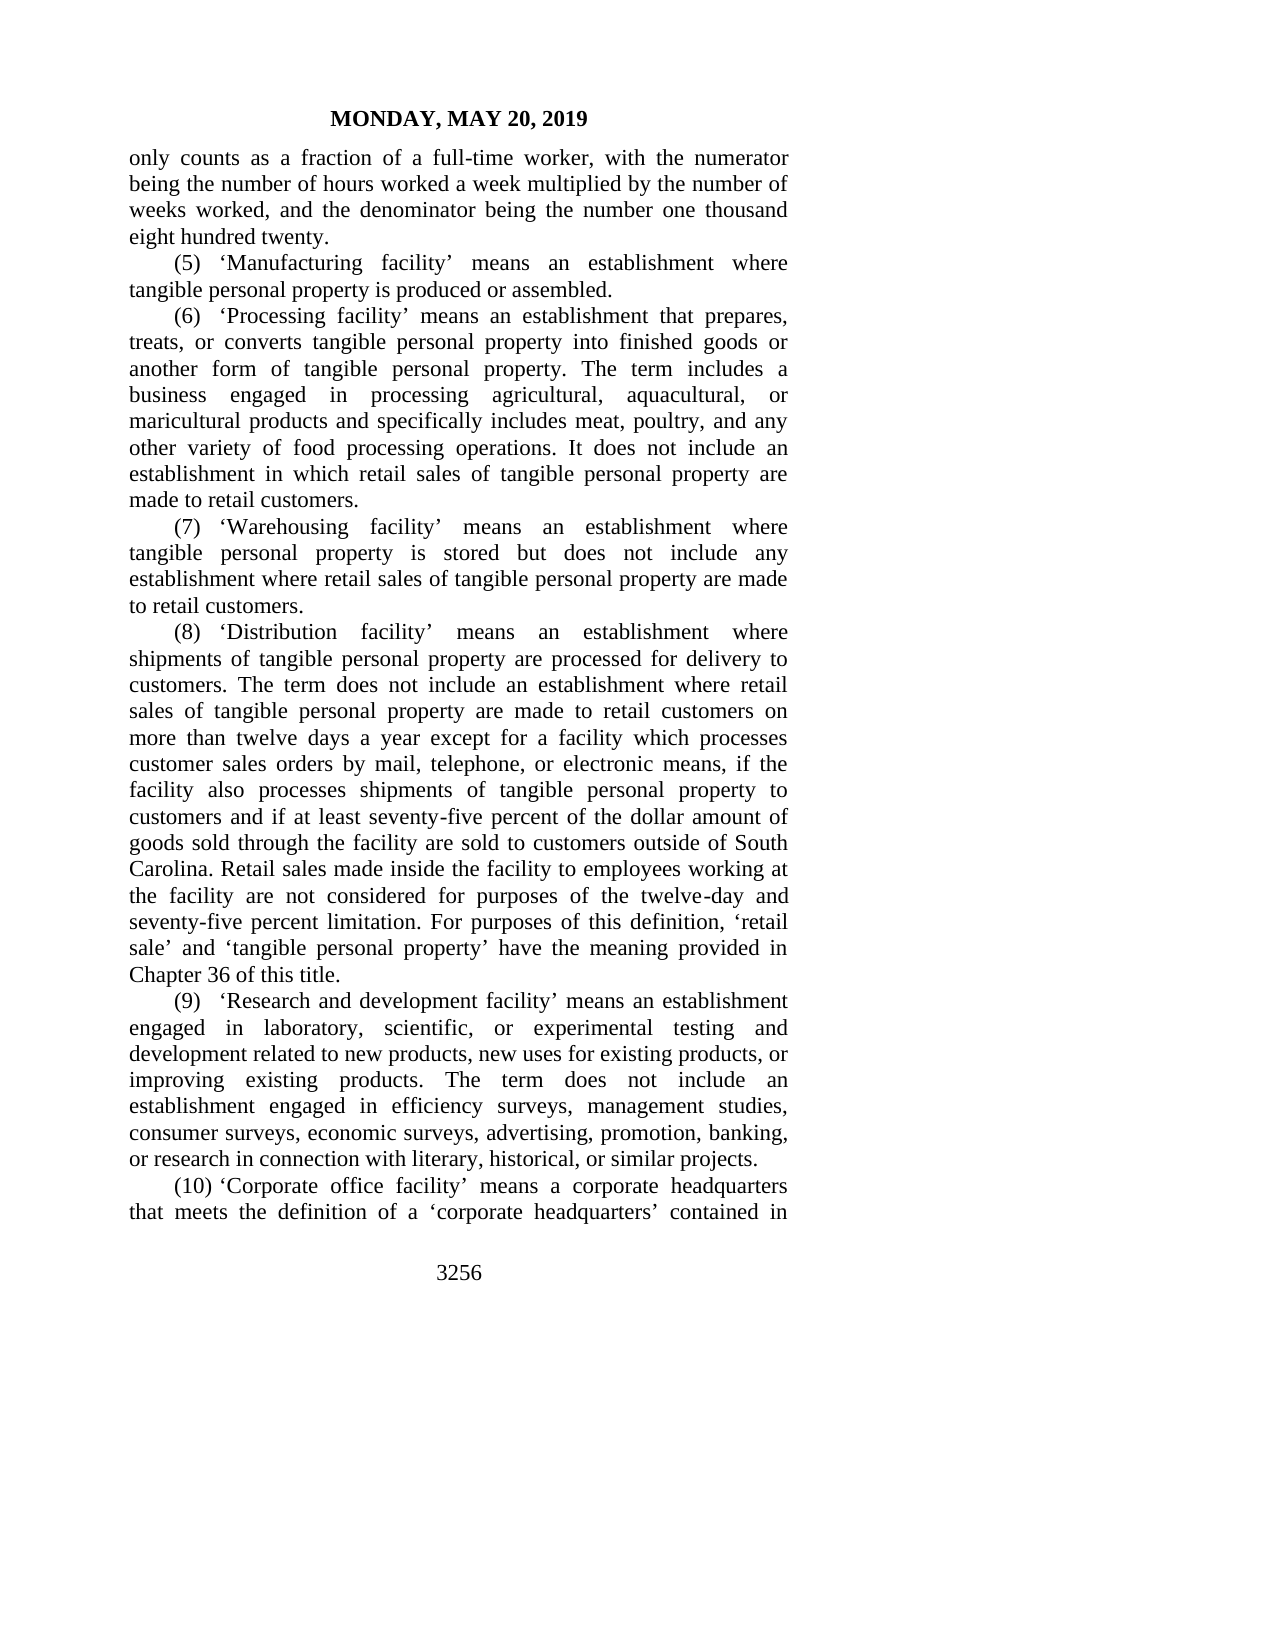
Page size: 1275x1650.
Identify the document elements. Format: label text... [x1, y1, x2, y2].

text (6) ‘Processing facility’ means an establishment that prepares, treats, or converts tangible personal property into finished goods or another form of tangible personal property. The term includes a business engaged in processing agricultural, aquacultural, or maricultural products and specifically includes meat, poultry, and any other variety of food processing operations. It does not include an establishment in which retail sales of tangible personal property are made to retail customers. [129, 302, 789, 513]
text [129, 1172, 789, 1224]
text (7) ‘Warehousing facility’ means an establishment where tangible personal property is stored but does not include any establishment where retail sales of tangible personal property are made to retail customers. [129, 513, 789, 618]
text (8) ‘Distribution facility’ means an establishment where shipments of tangible personal property are processed for delivery to customers. The term does not include an establishment where retail sales of tangible personal property are made to retail customers on more than twelve days a year except for a facility which processes customer sales orders by mail, telephone, or electronic means, if the facility also processes shipments of tangible personal property to customers and if at least seventy-five percent of the dollar amount of goods sold through the facility are sold to customers outside of South Carolina. Retail sales made inside the facility to employees working at the facility are not considered for purposes of the twelve-day and seventy-five percent limitation. For purposes of this definition, ‘retail sale’ and ‘tangible personal property’ have the meaning provided in Chapter 36 of this title. [129, 618, 789, 987]
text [129, 144, 789, 249]
text (5) ‘Manufacturing facility’ means an establishment where tangible personal property is produced or assembled. [129, 249, 789, 302]
text (9) ‘Research and development facility’ means an establishment engaged in laboratory, scientific, or experimental testing and development related to new products, new uses for existing products, or improving existing products. The term does not include an establishment engaged in efficiency surveys, management studies, consumer surveys, economic surveys, advertising, promotion, banking, or research in connection with literary, historical, or similar projects. [129, 987, 789, 1172]
